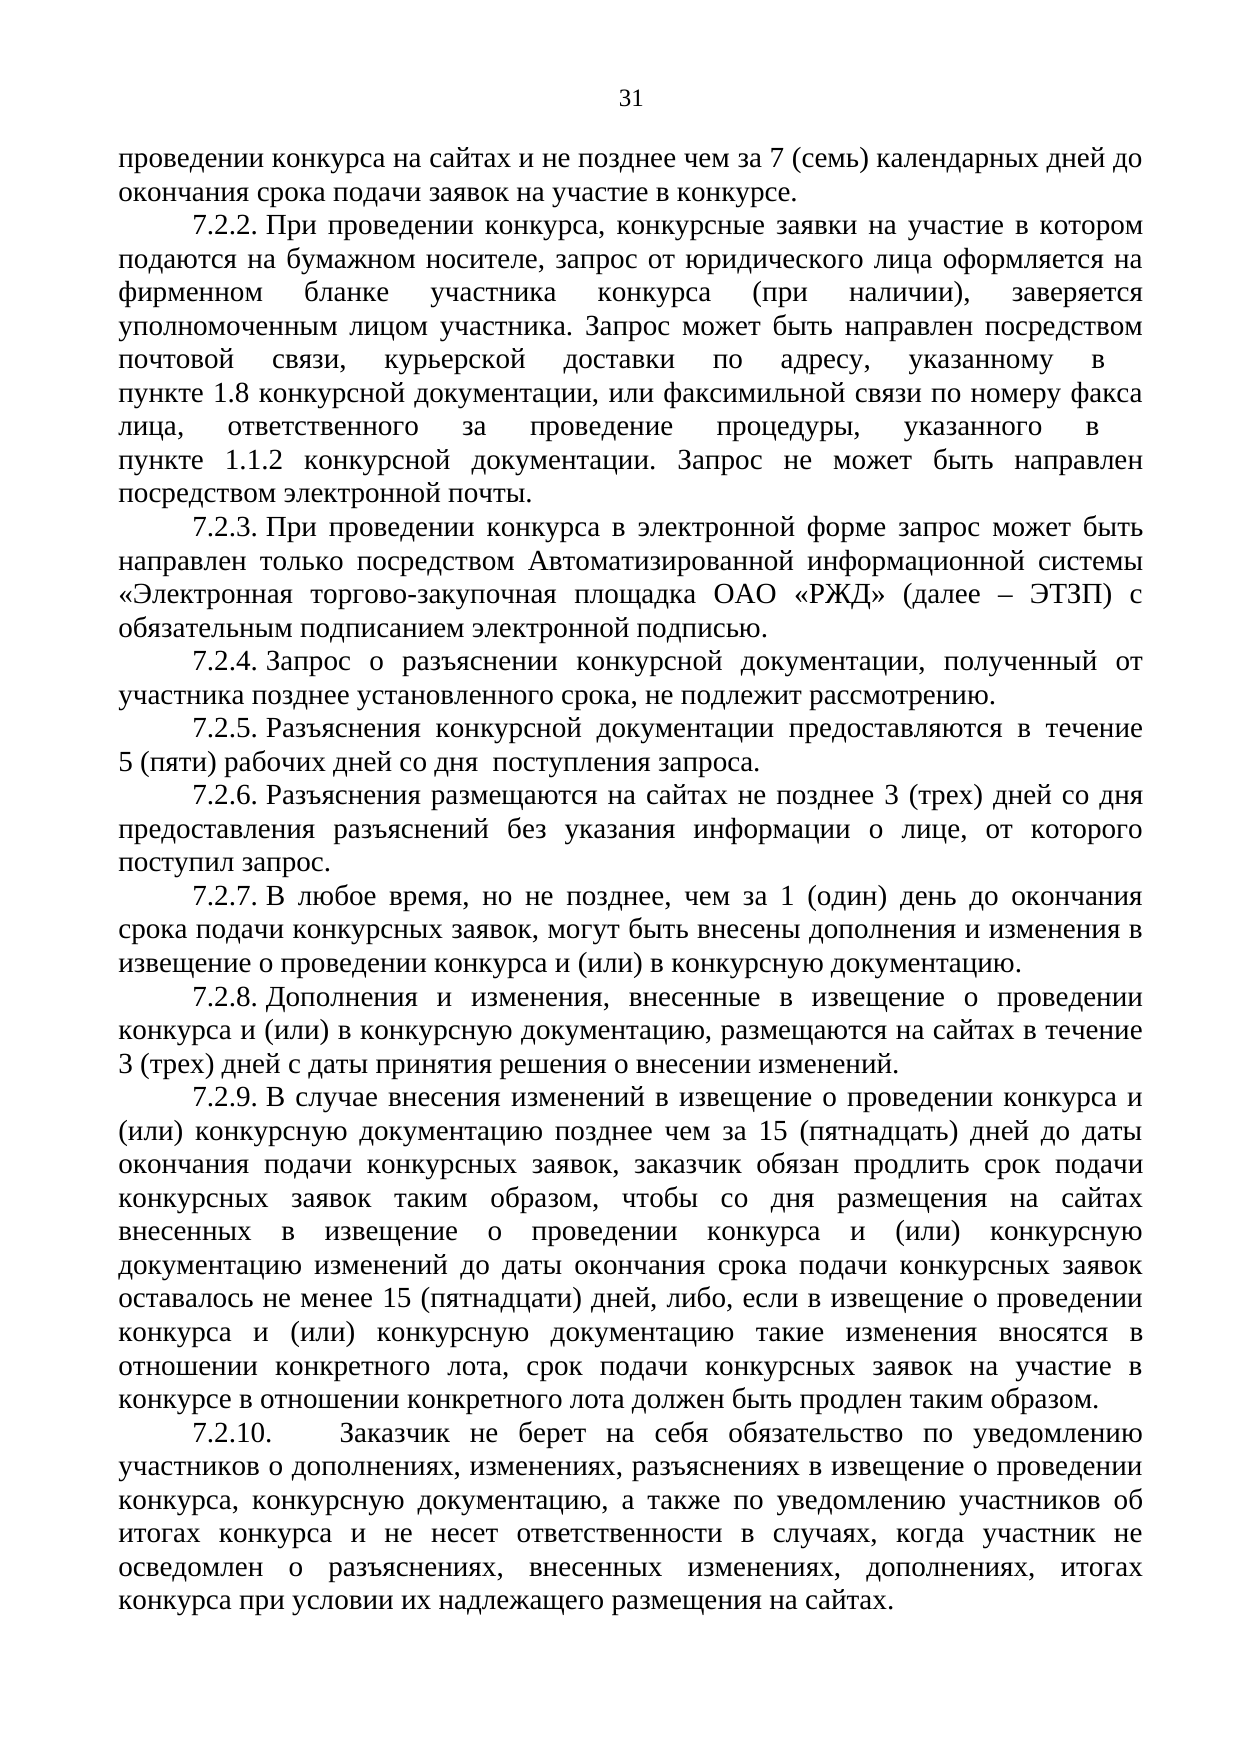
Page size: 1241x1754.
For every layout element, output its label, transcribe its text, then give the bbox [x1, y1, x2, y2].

list Заказчик не берет на себя обязательство по уведомлению участников о дополнениях, изменениях, разъяснениях в извещение о проведении конкурса, конкурсную документацию, а также по уведомлению участников об итогах конкурса и не несет ответственности в случаях, когда участник не осведомлен о разъяснениях, внесенных изменениях, дополнениях, итогах конкурса при условии их надлежащего размещения на сайтах. [118, 1415, 1144, 1616]
list Разъяснения размещаются на сайтах не позднее 3 (трех) дней со дня предоставления разъяснений без указания информации о лице, от которого поступил запрос. [118, 777, 1144, 878]
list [118, 140, 1144, 207]
list Запрос о разъяснении конкурсной документации, полученный от участника позднее установленного срока, не подлежит рассмотрению. [118, 643, 1144, 710]
list При проведении конкурса, конкурсные заявки на участие в котором подаются на бумажном носителе, запрос от юридического лица оформляется на фирменном бланке участника конкурса (при наличии), заверяется уполномоченным лицом участника. Запрос может быть направлен посредством почтовой связи, курьерской доставки по адресу, указанному в пункте 1.8 конкурсной документации, или факсимильной связи по номеру факса лица, ответственного за проведение процедуры, указанного в пункте 1.1.2 конкурсной документации. Запрос не может быть направлен посредством электронной почты. [118, 207, 1144, 509]
list В случае внесения изменений в извещение о проведении конкурса и (или) конкурсную документацию позднее чем за 15 (пятнадцать) дней до даты окончания подачи конкурсных заявок, заказчик обязан продлить срок подачи конкурсных заявок таким образом, чтобы со дня размещения на сайтах внесенных в извещение о проведении конкурса и (или) конкурсную документацию изменений до даты окончания срока подачи конкурсных заявок оставалось не менее 15 (пятнадцати) дней, либо, если в извещение о проведении конкурса и (или) конкурсную документацию такие изменения вносятся в отношении конкретного лота, срок подачи конкурсных заявок на участие в конкурсе в отношении конкретного лота должен быть продлен таким образом. [118, 1079, 1144, 1415]
list Дополнения и изменения, внесенные в извещение о проведении конкурса и (или) в конкурсную документацию, размещаются на сайтах в течение 3 (трех) дней с даты принятия решения о внесении изменений. [118, 979, 1144, 1079]
list В любое время, но не позднее, чем за 1 (один) день до окончания срока подачи конкурсных заявок, могут быть внесены дополнения и изменения в извещение о проведении конкурса и (или) в конкурсную документацию. [118, 878, 1144, 979]
list Разъяснения конкурсной документации предоставляются в течение 5 (пяти) рабочих дней со дня поступления запроса. [118, 710, 1144, 777]
list При проведении конкурса в электронной форме запрос может быть направлен только посредством Автоматизированной информационной системы «Электронная торгово-закупочная площадка ОАО «РЖД» (далее – ЭТЗП) с обязательным подписанием электронной подписью. [118, 509, 1144, 643]
